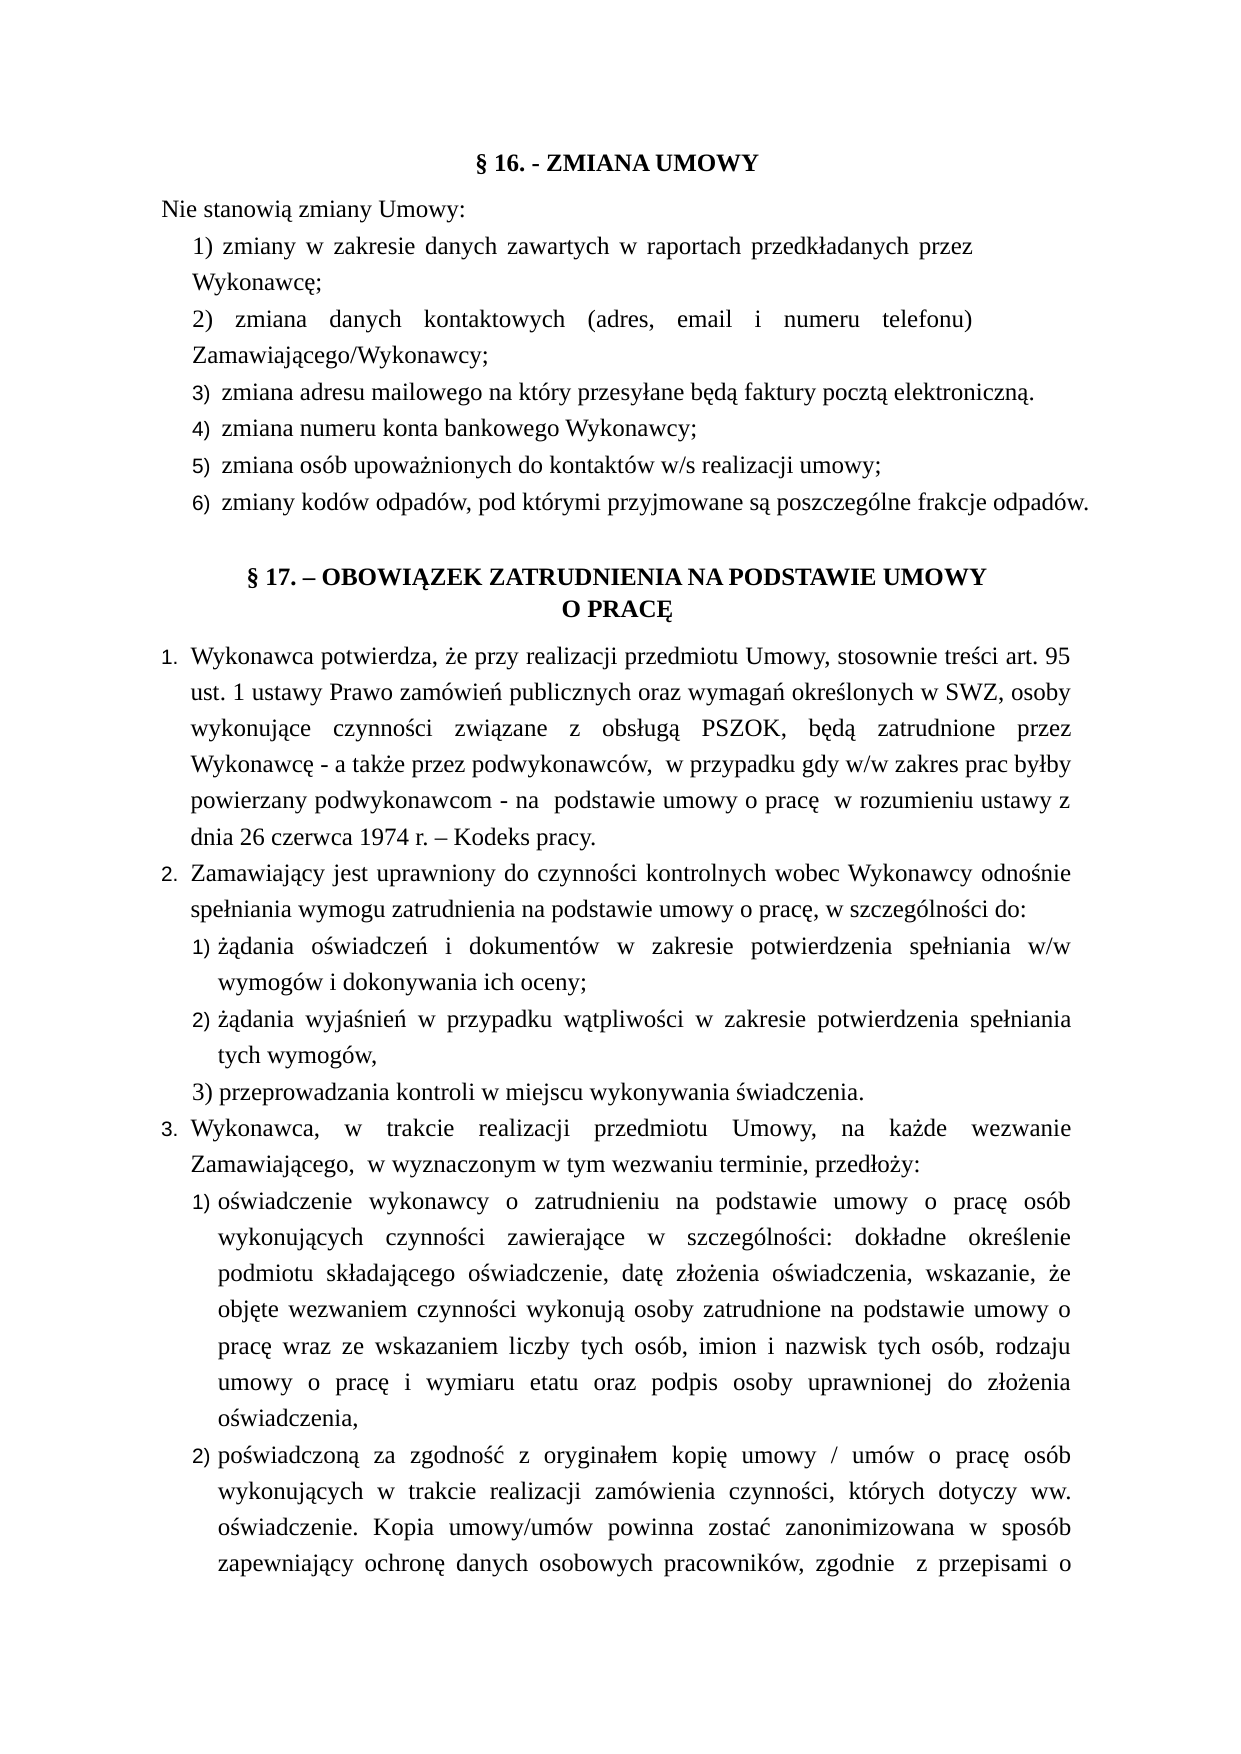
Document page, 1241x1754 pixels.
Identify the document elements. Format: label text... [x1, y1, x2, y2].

text § 17. – OBOWIĄZEK ZATRUDNIENIA NA PODSTAWIE UMOWY O PRACĘ [235, 562, 998, 623]
list Wykonawca potwierdza, że przy realizacji przedmiotu Umowy, stosownie treści art. 95 ust. 1 ustawy Prawo zamówień publicznych oraz wymagań określonych w SWZ, osoby wykonujące czynności związane z obsługą PSZOK, będą zatrudnione przez Wykonawcę - a także przez podwykonawców, w przypadku gdy w/w zakres prac byłby powierzany podwykonawcom - na podstawie umowy o pracę w rozumieniu ustawy z dnia 26 czerwca 1974 r. – Kodeks pracy. [161, 641, 1072, 850]
list zmiany kodów odpadów, pod którymi przyjmowane są poszczególne frakcje odpadów. [192, 487, 1091, 516]
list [192, 1440, 1072, 1577]
text 1) zmiany w zakresie danych zawartych w raportach przedkładanych przez Wykonawcę; [192, 231, 973, 296]
text § 16. - ZMIANA UMOWY [235, 148, 999, 176]
list zmiana numeru konta bankowego Wykonawcy; [192, 413, 1091, 442]
list Wykonawca, w trakcie realizacji przedmiotu Umowy, na każde wezwanie Zamawiającego, w wyznaczonym w tym wezwaniu terminie, przedłoży: [161, 1113, 1072, 1178]
list zmiana adresu mailowego na który przesyłane będą faktury pocztą elektroniczną. [192, 377, 1091, 406]
text 3) przeprowadzania kontroli w miejscu wykonywania świadczenia. [192, 1077, 1072, 1105]
text Nie stanowią zmiany Umowy: [161, 194, 1091, 223]
list zmiana osób upoważnionych do kontaktów w/s realizacji umowy; [192, 450, 1091, 479]
list oświadczenie wykonawcy o zatrudnieniu na podstawie umowy o pracę osób wykonujących czynności zawierające w szczególności: dokładne określenie podmiotu składającego oświadczenie, datę złożenia oświadczenia, wskazanie, że objęte wezwaniem czynności wykonują osoby zatrudnione na podstawie umowy o pracę wraz ze wskazaniem liczby tych osób, imion i nazwisk tych osób, rodzaju umowy o pracę i wymiaru etatu oraz podpis osoby uprawnionej do złożenia oświadczenia, [192, 1186, 1072, 1432]
text 2) zmiana danych kontaktowych (adres, email i numeru telefonu) Zamawiającego/Wykonawcy; [192, 304, 973, 369]
list żądania oświadczeń i dokumentów w zakresie potwierdzenia spełniania w/w wymogów i dokonywania ich oceny; [192, 931, 1072, 996]
list Zamawiający jest uprawniony do czynności kontrolnych wobec Wykonawcy odnośnie spełniania wymogu zatrudnienia na podstawie umowy o pracę, w szczególności do: [161, 858, 1072, 923]
list żądania wyjaśnień w przypadku wątpliwości w zakresie potwierdzenia spełniania tych wymogów, [192, 1004, 1072, 1069]
